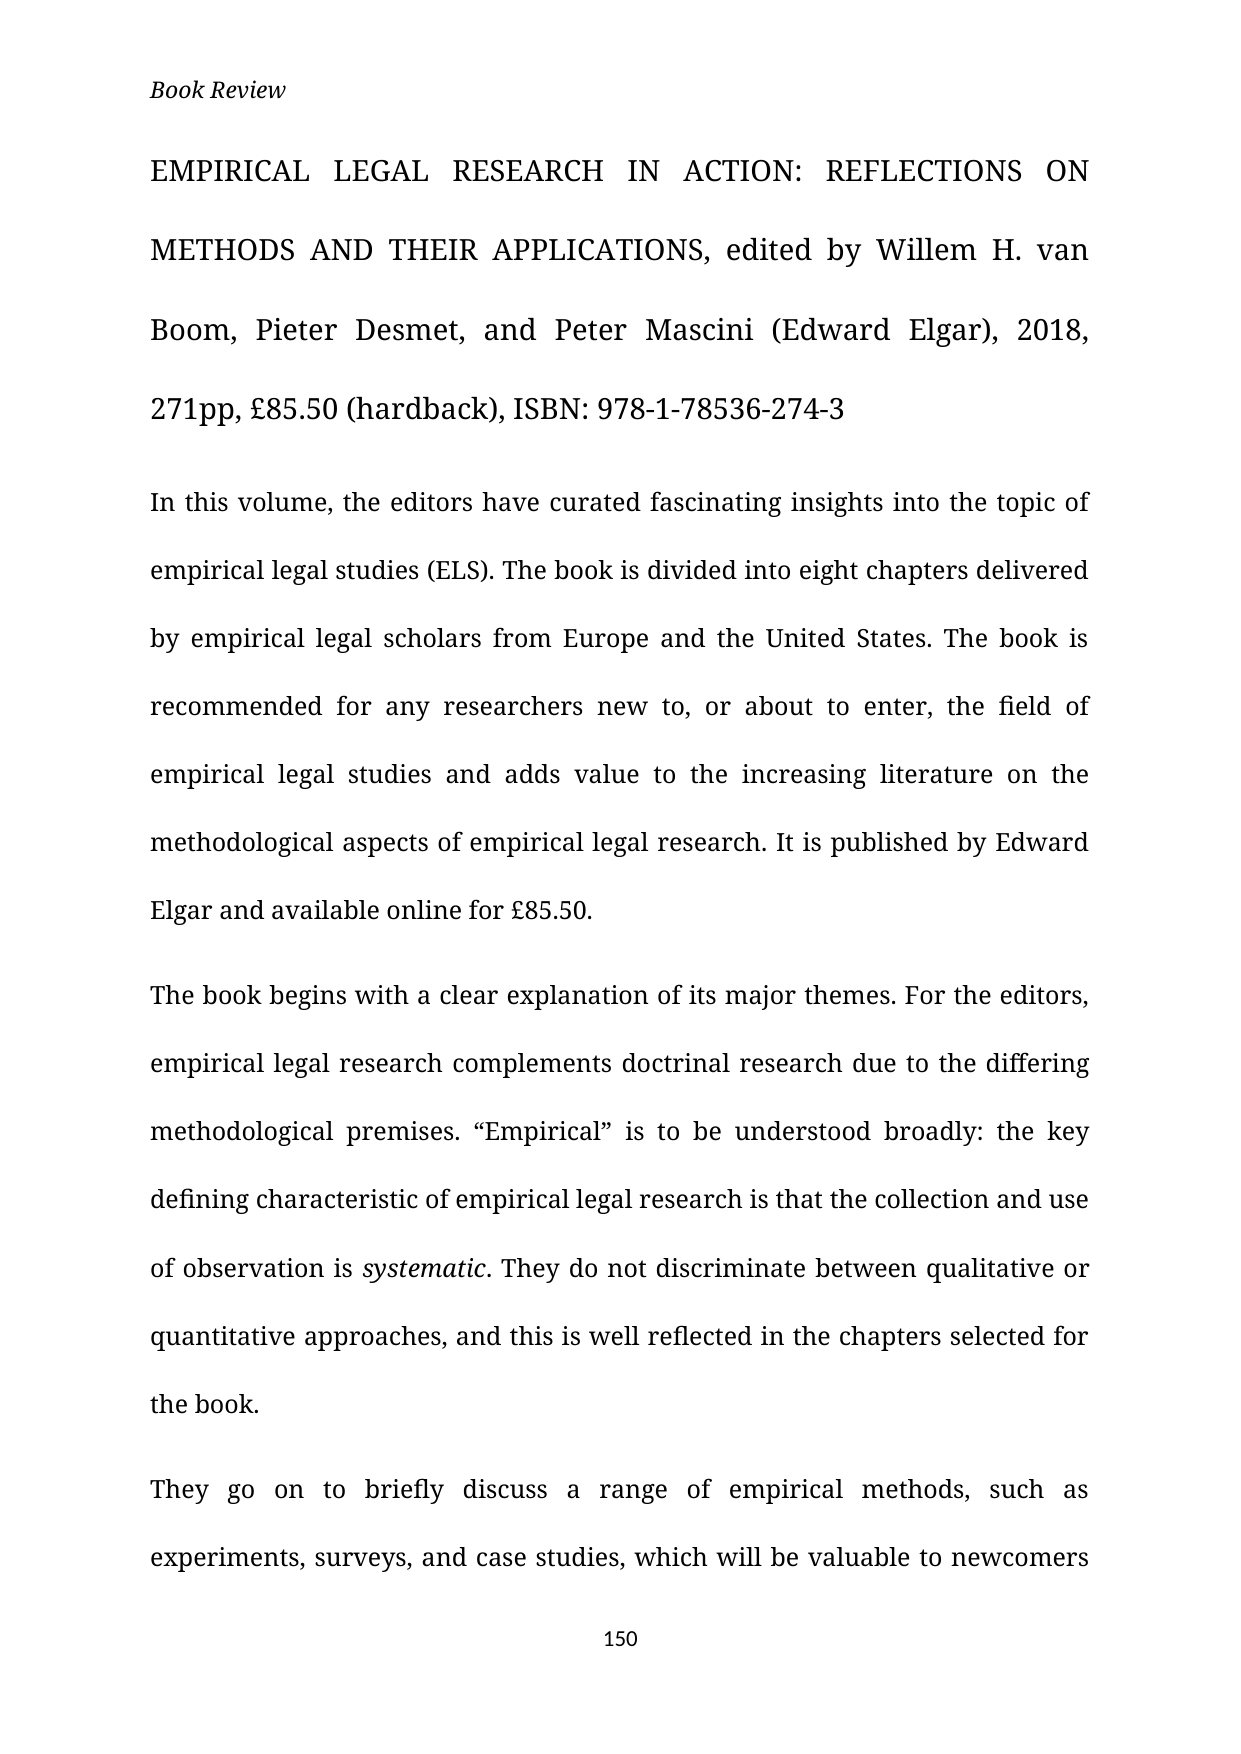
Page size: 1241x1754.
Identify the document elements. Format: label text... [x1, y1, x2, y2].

text EMPIRICAL LEGAL RESEARCH IN ACTION: REFLECTIONS ON METHODS AND THEIR APPLICATIONS, edited by Willem H. van Boom, Pieter Desmet, and Peter Mascini (Edward Elgar), 2018, 271pp, £85.50 (hardback), ISBN: 978-1-78536-274-3 [150, 150, 1090, 428]
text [150, 1471, 1090, 1573]
text In this volume, the editors have curated fascinating insights into the topic of empirical legal studies (ELS). The book is divided into eight chapters delivered by empirical legal scholars from Europe and the United States. The book is recommended for any researchers new to, or about to enter, the field of empirical legal studies and adds value to the increasing literature on the methodological aspects of empirical legal research. It is published by Edward Elgar and available online for £85.50. [150, 484, 1090, 927]
text The book begins with a clear explanation of its major themes. For the editors, empirical legal research complements doctrinal research due to the differing methodological premises. “Empirical” is to be understood broadly: the key defining characteristic of empirical legal research is that the collection and use of observation is systematic. They do not discriminate between qualitative or quantitative approaches, and this is well reflected in the chapters selected for the book. [150, 978, 1090, 1421]
